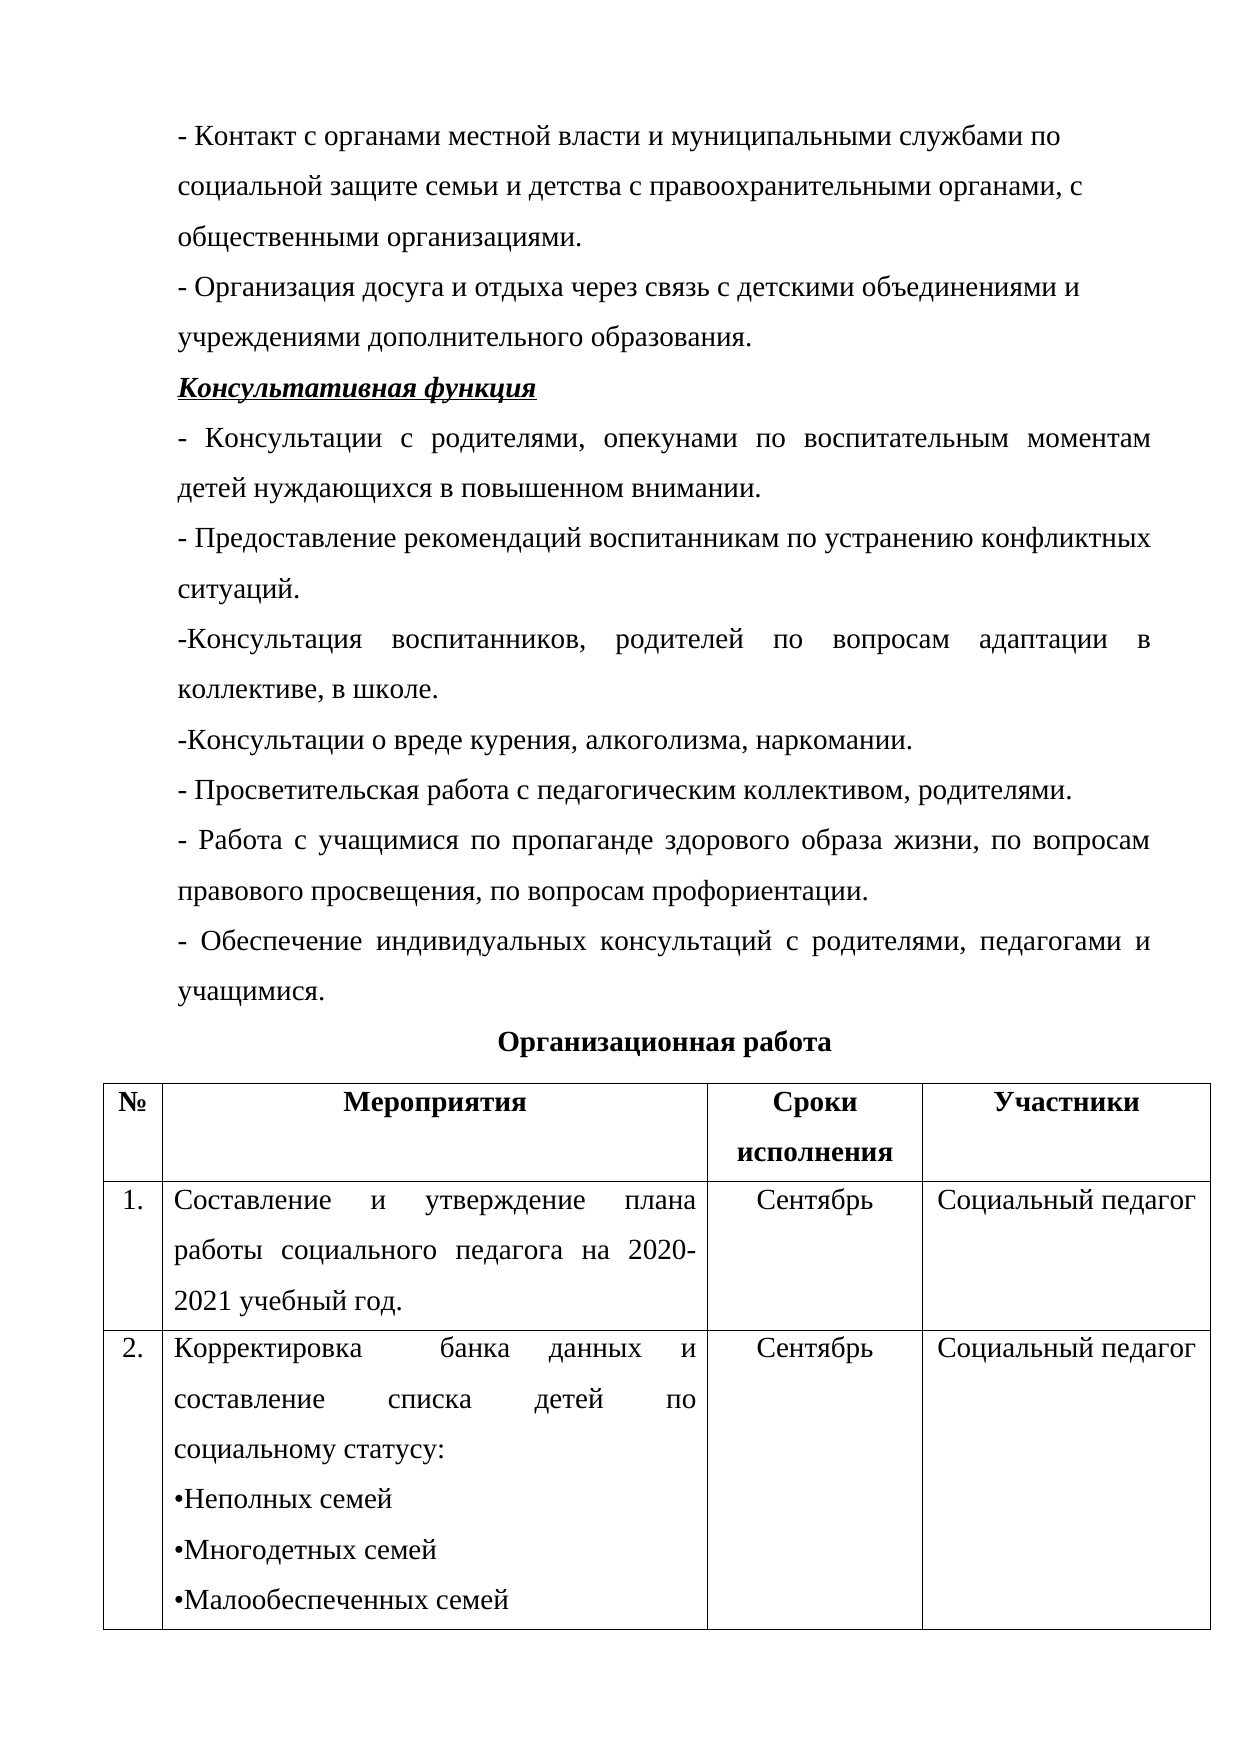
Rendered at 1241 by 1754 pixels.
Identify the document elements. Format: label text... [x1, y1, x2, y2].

text - Просветительская работа с педагогическим коллективом, родителями. [177, 772, 1152, 806]
text -Консультация воспитанников, родителей по вопросам адаптации в коллективе, в школе. [177, 621, 1152, 705]
table_cell Составление и утверждение плана работы социального педагога на 2020-2021 учебный год. [163, 1182, 707, 1329]
text -Консультации о вреде курения, алкоголизма, наркомании. [177, 722, 1152, 755]
table_cell Социальный педагог [923, 1182, 1210, 1329]
text - Консультации с родителями, опекунами по воспитательным моментам детей нуждающихся в повышенном внимании. [177, 420, 1152, 504]
text - Работа с учащимися по пропаганде здорового образа жизни, по вопросам правового просвещения, по вопросам профориентации. [177, 822, 1152, 906]
table_header Мероприятия [163, 1084, 707, 1181]
text - Предоставление рекомендаций воспитанникам по устранению конфликтных ситуаций. [177, 521, 1152, 604]
text Организационная работа [177, 1024, 1152, 1057]
text Консультативная функция [177, 370, 1152, 403]
table_cell Сентябрь [708, 1182, 922, 1329]
table_header Сроки исполнения [708, 1084, 922, 1181]
table_cell 1. [104, 1182, 162, 1329]
table_header Участники [923, 1084, 1210, 1181]
table_cell Социальный педагог [923, 1331, 1210, 1629]
table_cell 2. [104, 1331, 162, 1629]
text - Контакт с органами местной власти и муниципальными службами по социальной защите семьи и детства с правоохранительными органами, с общественными организациями. [177, 118, 1152, 252]
table_header № [104, 1084, 162, 1181]
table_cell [163, 1331, 707, 1629]
table_cell Сентябрь [708, 1331, 922, 1629]
text - Обеспечение индивидуальных консультаций с родителями, педагогами и учащимися. [177, 923, 1152, 1007]
text - Организация досуга и отдыха через связь с детскими объединениями и учреждениями дополнительного образования. [177, 269, 1152, 353]
